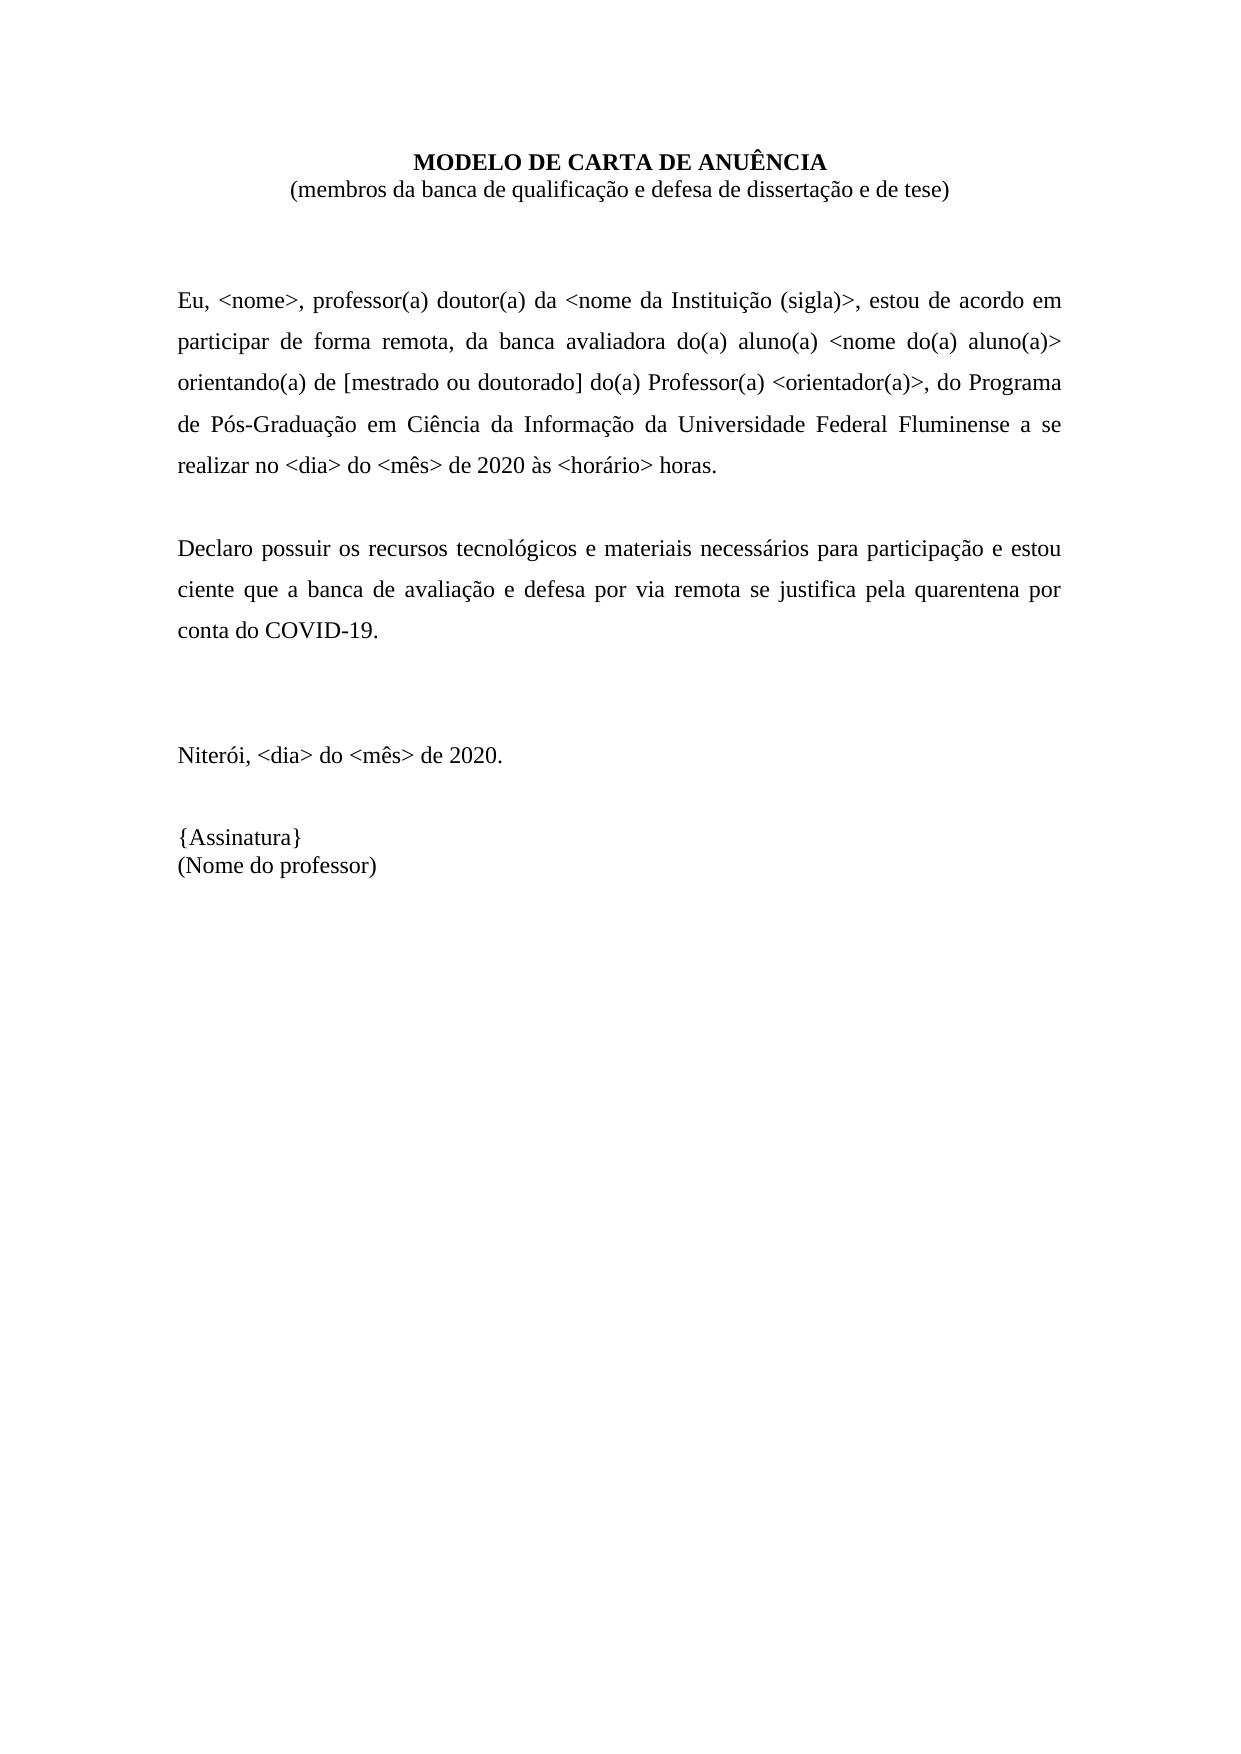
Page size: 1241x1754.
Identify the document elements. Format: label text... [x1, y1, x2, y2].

text (membros da banca de qualificação e defesa de dissertação e de tese) [177, 175, 1063, 203]
text Eu, <nome>, professor(a) doutor(a) da <nome da Instituição (sigla)>, estou de acordo em participar de forma remota, da banca avaliadora do(a) aluno(a) <nome do(a) aluno(a)> orientando(a) de [mestrado ou doutorado] do(a) Professor(a) <orientador(a)>, do Programa de Pós-Graduação em Ciência da Informação da Universidade Federal Fluminense a se realizar no <dia> do <mês> de 2020 às <horário> horas. [177, 286, 1063, 479]
text MODELO DE CARTA DE ANUÊNCIA [177, 148, 1063, 175]
text Niterói, <dia> do <mês> de 2020. [177, 741, 1063, 768]
text (Nome do professor) [177, 851, 1063, 879]
text {Assinatura} [177, 823, 1063, 851]
text Declaro possuir os recursos tecnológicos e materiais necessários para participação e estou ciente que a banca de avaliação e defesa por via remota se justifica pela quarentena por conta do COVID-19. [177, 534, 1063, 644]
